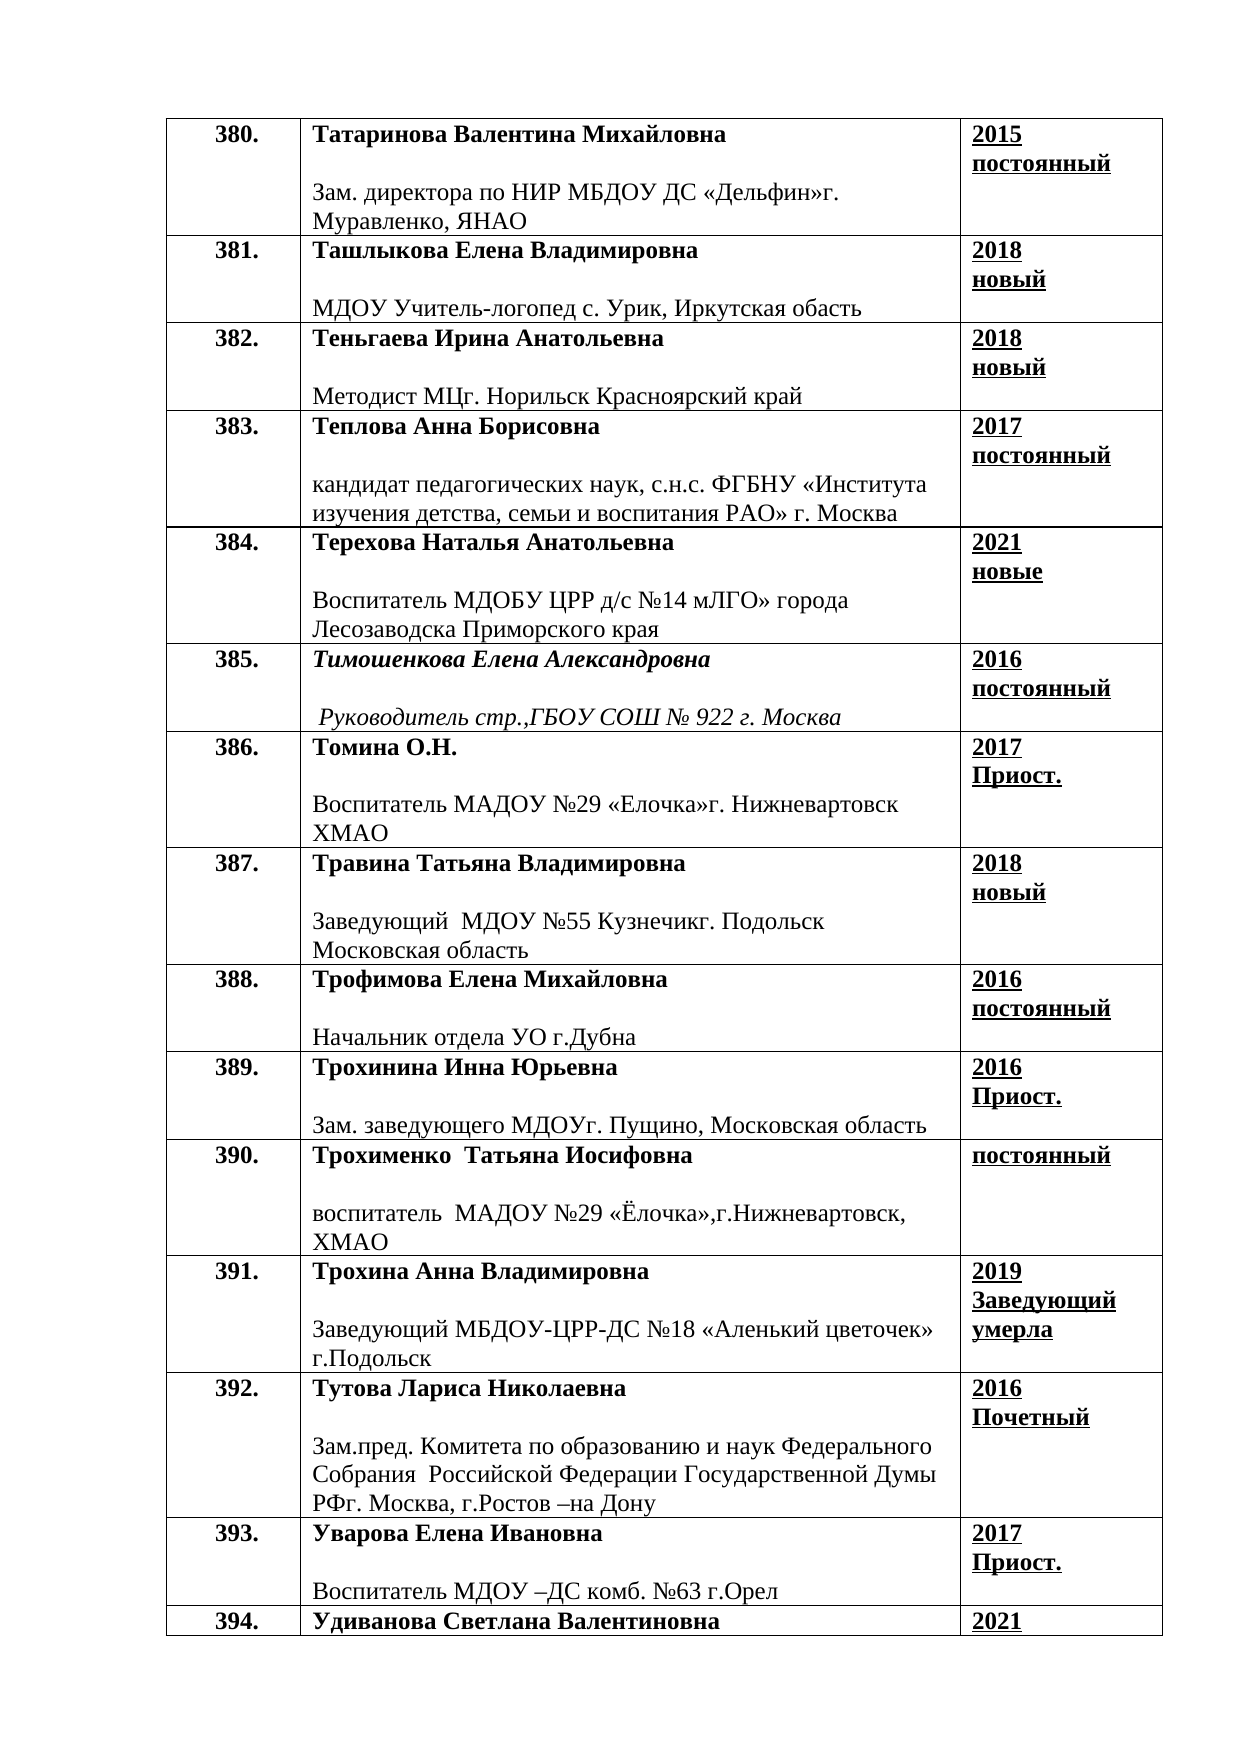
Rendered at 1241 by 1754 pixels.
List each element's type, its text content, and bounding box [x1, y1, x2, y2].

table_cell Татаринова Валентина Михайловна Зам. директора по НИР МБДОУ ДС «Дельфин»г. Муравленко, ЯНАО [301, 119, 960, 234]
table_cell [167, 236, 300, 322]
table_cell 2016 постоянный [961, 965, 1162, 1051]
table_cell [167, 119, 300, 234]
table_cell 2015 постоянный [961, 119, 1162, 234]
table_cell Трофимова Елена Михайловна Начальник отдела УО г.Дубна [301, 965, 960, 1051]
table_cell 2018 новый [961, 848, 1162, 963]
table_cell [167, 1140, 300, 1255]
table_cell Ташлыкова Елена Владимировна МДОУ Учитель-логопед с. Урик, Иркутская обасть [301, 236, 960, 322]
table_cell [167, 848, 300, 963]
table_cell Трохина Анна Владимировна Заведующий МБДОУ-ЦРР-ДС №18 «Аленький цветочек» г.Подольск [301, 1256, 960, 1372]
table_cell Уварова Елена Ивановна Воспитатель МДОУ –ДС комб. №63 г.Орел [301, 1518, 960, 1605]
table_cell 2021 новые [961, 528, 1162, 643]
table_cell [167, 644, 300, 731]
table_cell 2017 Приост. [961, 732, 1162, 847]
table_cell Теплова Анна Борисовна кандидат педагогических наук, с.н.с. ФГБНУ «Института изучения детства, семьи и воспитания РАО» г. Москва [301, 411, 960, 526]
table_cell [301, 1606, 960, 1634]
table_cell Тимошенкова Елена Александровна Руководитель стр.,ГБОУ СОШ № 922 г. Москва [301, 644, 960, 731]
table_cell [167, 732, 300, 847]
table_cell Терехова Наталья Анатольевна Воспитатель МДОБУ ЦРР д/с №14 мЛГО» города Лесозаводска Приморского края [301, 528, 960, 643]
table_cell Травина Татьяна Владимировна Заведующий МДОУ №55 Кузнечикг. Подольск Московская область [301, 848, 960, 963]
table_cell [167, 1373, 300, 1517]
table_cell [167, 411, 300, 526]
table_cell 2017 постоянный [961, 411, 1162, 526]
table_cell 2016 постоянный [961, 644, 1162, 731]
table_cell Теньгаева Ирина Анатольевна Методист МЦг. Норильск Красноярский край [301, 323, 960, 410]
table_cell Томина О.Н. Воспитатель МАДОУ №29 «Елочка»г. Нижневартовск ХМАО [301, 732, 960, 847]
table_cell Трохинина Инна Юрьевна Зам. заведующего МДОУг. Пущино, Московская область [301, 1052, 960, 1139]
table_cell 2019 Заведующий умерла [961, 1256, 1162, 1372]
table_cell 2017 Приост. [961, 1518, 1162, 1605]
table_cell [167, 1518, 300, 1605]
table_cell 2018 новый [961, 236, 1162, 322]
table_cell 2016 Приост. [961, 1052, 1162, 1139]
table_cell 2016 Почетный [961, 1373, 1162, 1517]
table_cell Трохименко Татьяна Иосифовна воспитатель МАДОУ №29 «Ёлочка»,г.Нижневартовск, ХМАО [301, 1140, 960, 1255]
table_cell [167, 323, 300, 410]
table_cell [167, 1256, 300, 1372]
table_cell постоянный [961, 1140, 1162, 1255]
table_cell 2021 новый [961, 1606, 1162, 1634]
table_cell 2018 новый [961, 323, 1162, 410]
table_cell [167, 1052, 300, 1139]
table_cell [167, 528, 300, 643]
table_cell [167, 1606, 300, 1634]
table_cell Тутова Лариса Николаевна Зам.пред. Комитета по образованию и наук Федерального Собрания Российской Федерации Государственной Думы РФг. Москва, г.Ростов –на Дону [301, 1373, 960, 1517]
table_cell [167, 965, 300, 1051]
